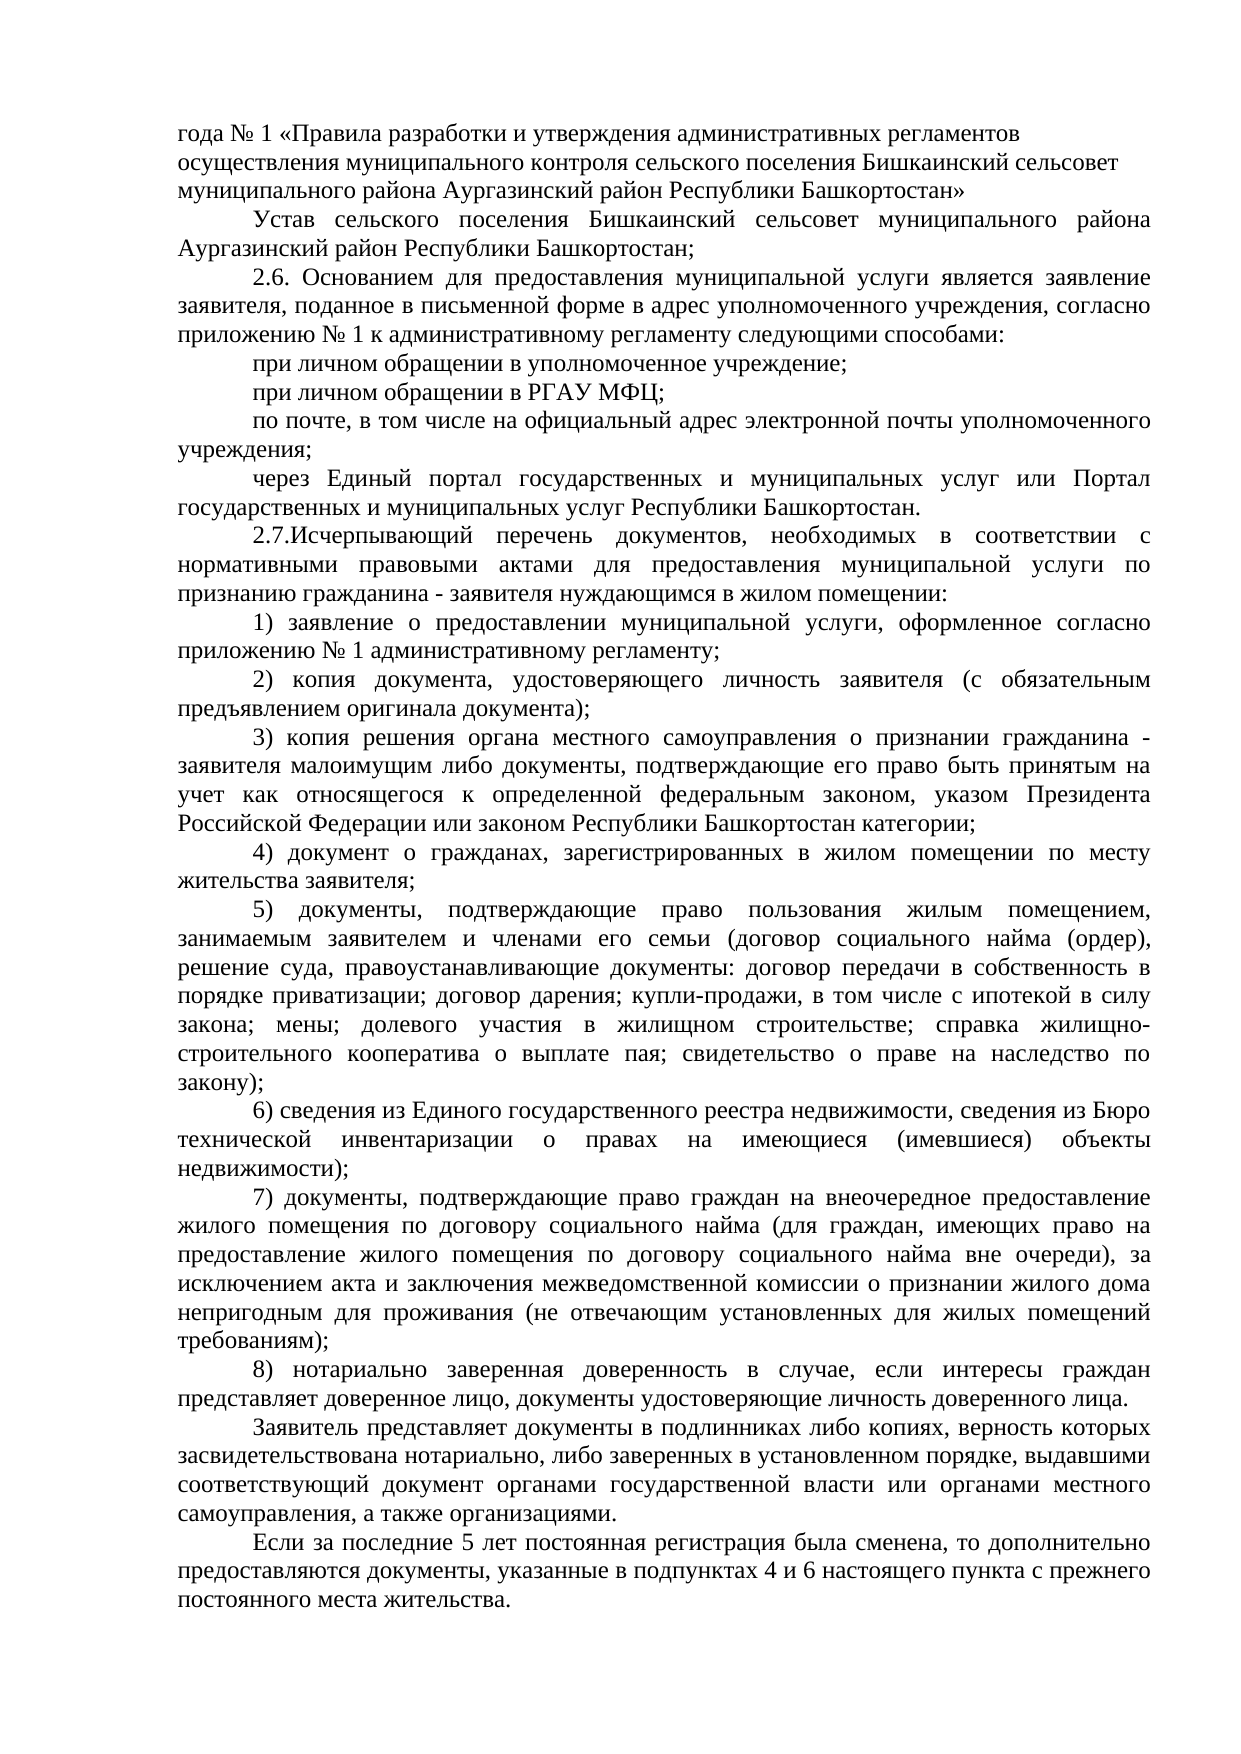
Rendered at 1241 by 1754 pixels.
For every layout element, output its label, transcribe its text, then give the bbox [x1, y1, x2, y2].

text 2.7.Исчерпывающий перечень документов, необходимых в соответствии с нормативными правовыми актами для предоставления муниципальной услуги по признанию гражданина - заявителя нуждающимся в жилом помещении: [177, 521, 1152, 607]
text при личном обращении в РГАУ МФЦ; [177, 377, 1152, 406]
text по почте, в том числе на официальный адрес электронной почты уполномоченного учреждения; [177, 406, 1152, 463]
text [177, 118, 1152, 204]
text 4) документ о гражданах, зарегистрированных в жилом помещении по месту жительства заявителя; [177, 837, 1152, 894]
text 8) нотариально заверенная доверенность в случае, если интересы граждан представляет доверенное лицо, документы удостоверяющие личность доверенного лица. [177, 1354, 1152, 1412]
text Устав сельского поселения Бишкаинский сельсовет муниципального района Аургазинский район Республики Башкортостан; [177, 204, 1152, 262]
text Если за последние 5 лет постоянная регистрация была сменена, то дополнительно предоставляются документы, указанные в подпунктах 4 и 6 настоящего пункта с прежнего постоянного места жительства. [177, 1527, 1152, 1613]
text 1) заявление о предоставлении муниципальной услуги, оформленное согласно приложению № 1 административному регламенту; [177, 607, 1152, 664]
text 7) документы, подтверждающие право граждан на внеочередное предоставление жилого помещения по договору социального найма (для граждан, имеющих право на предоставление жилого помещения по договору социального найма вне очереди), за исключением акта и заключения межведомственной комиссии о признании жилого дома непригодным для проживания (не отвечающим установленных для жилых помещений требованиям); [177, 1182, 1152, 1354]
text Заявитель представляет документы в подлинниках либо копиях, верность которых засвидетельствована нотариально, либо заверенных в установленном порядке, выдавшими соответствующий документ органами государственной власти или органами местного самоуправления, а также организациями. [177, 1412, 1152, 1527]
text 3) копия решения органа местного самоуправления о признании гражданина - заявителя малоимущим либо документы, подтверждающие его право быть принятым на учет как относящегося к определенной федеральным законом, указом Президента Российской Федерации или законом Республики Башкортостан категории; [177, 722, 1152, 837]
text 6) сведения из Единого государственного реестра недвижимости, сведения из Бюро технической инвентаризации о правах на имеющиеся (имевшиеся) объекты недвижимости); [177, 1096, 1152, 1182]
text при личном обращении в уполномоченное учреждение; [177, 348, 1152, 377]
text 5) документы, подтверждающие право пользования жилым помещением, занимаемым заявителем и членами его семьи (договор социального найма (ордер), решение суда, правоустанавливающие документы: договор передачи в собственность в порядке приватизации; договор дарения; купли-продажи, в том числе с ипотекой в силу закона; мены; долевого участия в жилищном строительстве; справка жилищно-строительного кооператива о выплате пая; свидетельство о праве на наследство по закону); [177, 894, 1152, 1096]
text через Единый портал государственных и муниципальных услуг или Портал государственных и муниципальных услуг Республики Башкортостан. [177, 463, 1152, 521]
text 2) копия документа, удостоверяющего личность заявителя (с обязательным предъявлением оригинала документа); [177, 664, 1152, 722]
text 2.6. Основанием для предоставления муниципальной услуги является заявление заявителя, поданное в письменной форме в адрес уполномоченного учреждения, согласно приложению № 1 к административному регламенту следующими способами: [177, 262, 1152, 348]
